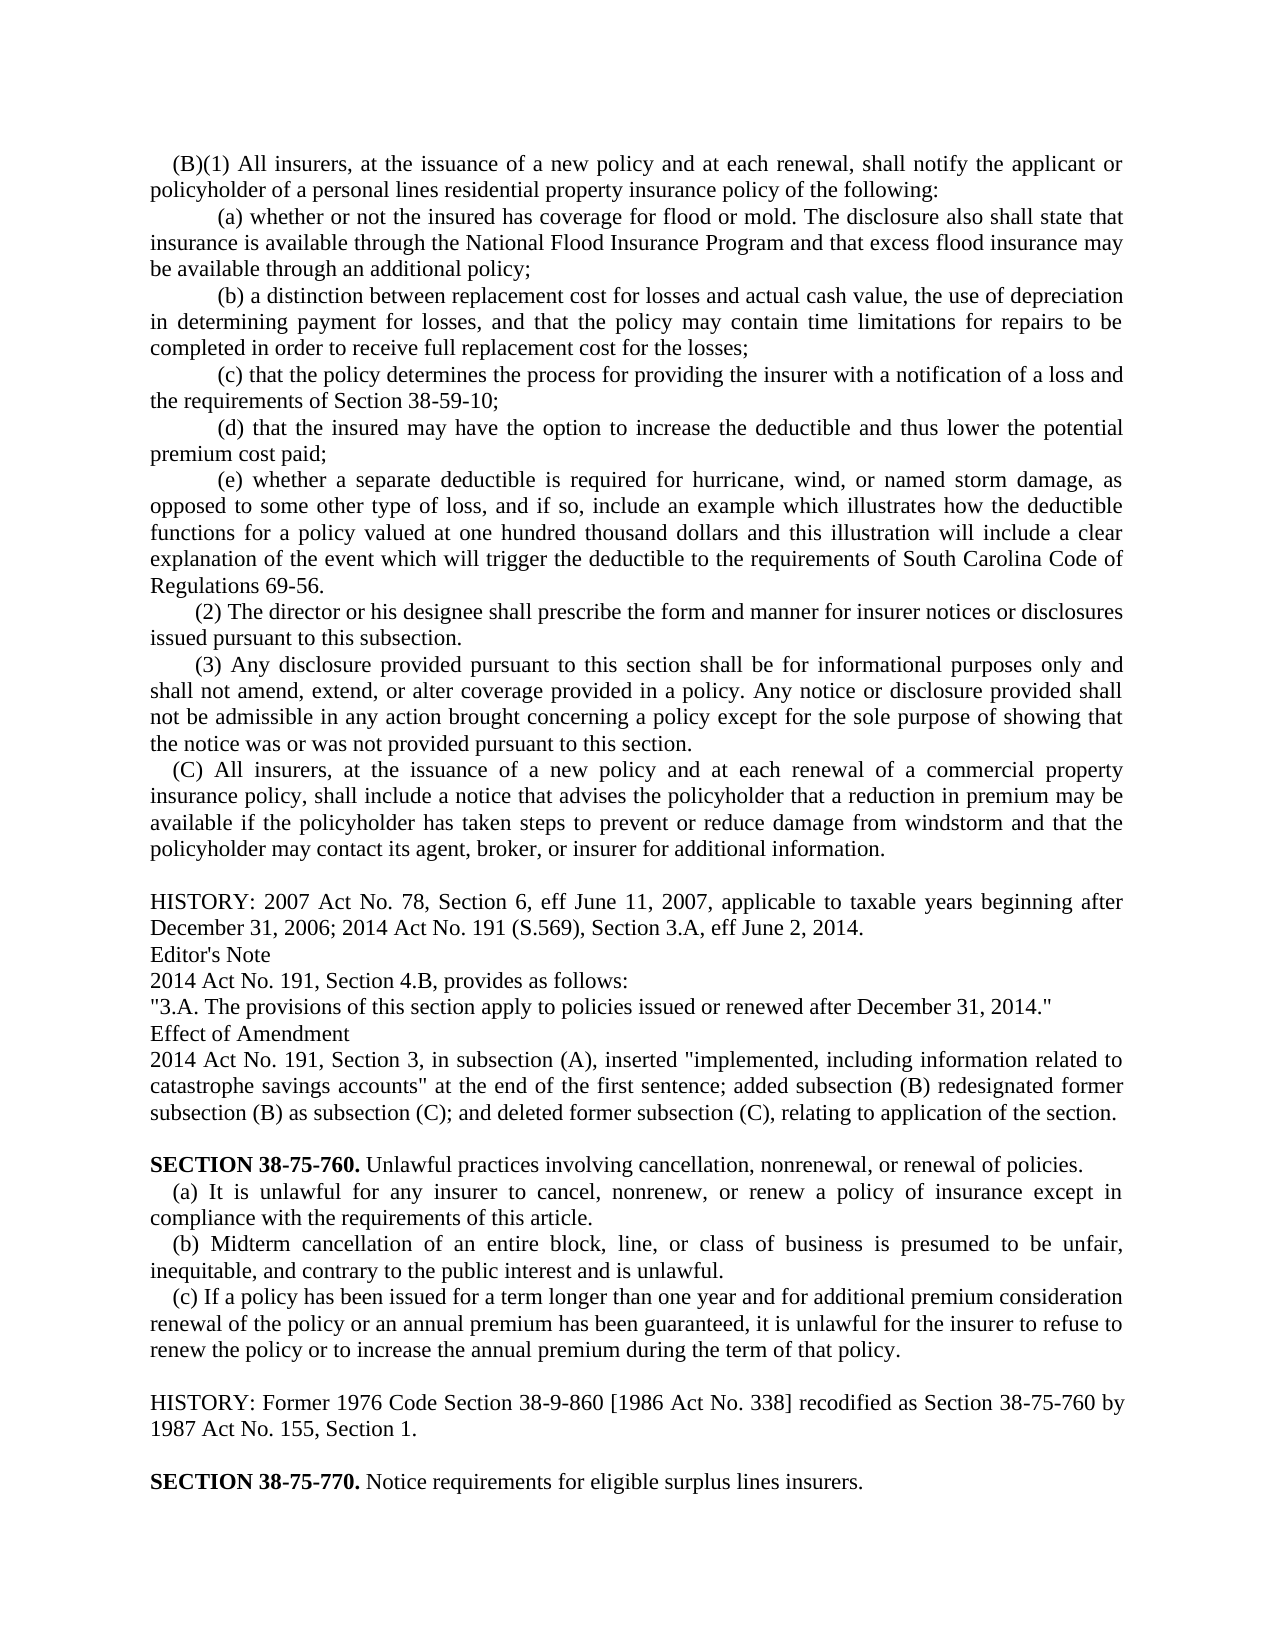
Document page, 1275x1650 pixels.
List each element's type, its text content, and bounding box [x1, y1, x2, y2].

text (b) a distinction between replacement cost for losses and actual cash value, the use of depreciation in determining payment for losses, and that the policy may contain time limitations for repairs to be completed in order to receive full replacement cost for the losses; [150, 282, 1125, 361]
text SECTION 38-75-760. Unlawful practices involving cancellation, nonrenewal, or renewal of policies. [150, 1151, 1125, 1178]
text Editor's Note [150, 941, 1125, 967]
text (2) The director or his designee shall prescribe the form and manner for insurer notices or disclosures issued pursuant to this subsection. [150, 598, 1125, 651]
text (c) If a policy has been issued for a term longer than one year and for additional premium consideration renewal of the policy or an annual premium has been guaranteed, it is unlawful for the insurer to refuse to renew the policy or to increase the annual premium during the term of that policy. [150, 1283, 1125, 1362]
text HISTORY: 2007 Act No. 78, Section 6, eff June 11, 2007, applicable to taxable years beginning after December 31, 2006; 2014 Act No. 191 (S.569), Section 3.A, eff June 2, 2014. [150, 888, 1125, 941]
text 2014 Act No. 191, Section 3, in subsection (A), inserted "implemented, including information related to catastrophe savings accounts" at the end of the first sentence; added subsection (B) redesignated former subsection (B) as subsection (C); and deleted former subsection (C), relating to application of the section. [150, 1046, 1125, 1125]
text HISTORY: Former 1976 Code Section 38-9-860 [1986 Act No. 338] recodified as Section 38-75-760 by 1987 Act No. 155, Section 1. [150, 1389, 1125, 1441]
text (B)(1) All insurers, at the issuance of a new policy and at each renewal, shall notify the applicant or policyholder of a personal lines residential property insurance policy of the following: [150, 150, 1125, 203]
text Effect of Amendment [150, 1020, 1125, 1046]
text (e) whether a separate deductible is required for hurricane, wind, or named storm damage, as opposed to some other type of loss, and if so, include an example which illustrates how the deductible functions for a policy valued at one hundred thousand dollars and this illustration will include a clear explanation of the event which will trigger the deductible to the requirements of South Carolina Code of Regulations 69-56. [150, 466, 1125, 598]
text (3) Any disclosure provided pursuant to this section shall be for informational purposes only and shall not amend, extend, or alter coverage provided in a policy. Any notice or disclosure provided shall not be admissible in any action brought concerning a policy except for the sole purpose of showing that the notice was or was not provided pursuant to this section. [150, 651, 1125, 756]
text SECTION 38-75-770. Notice requirements for eligible surplus lines insurers. [150, 1468, 1125, 1494]
text "3.A. The provisions of this section apply to policies issued or renewed after December 31, 2014." [150, 993, 1125, 1020]
text 2014 Act No. 191, Section 4.B, provides as follows: [150, 967, 1125, 993]
text (C) All insurers, at the issuance of a new policy and at each renewal of a commercial property insurance policy, shall include a notice that advises the policyholder that a reduction in premium may be available if the policyholder has taken steps to prevent or reduce damage from windstorm and that the policyholder may contact its agent, broker, or insurer for additional information. [150, 756, 1125, 862]
text (c) that the policy determines the process for providing the insurer with a notification of a loss and the requirements of Section 38-59-10; [150, 361, 1125, 413]
text (a) whether or not the insured has coverage for flood or mold. The disclosure also shall state that insurance is available through the National Flood Insurance Program and that excess flood insurance may be available through an additional policy; [150, 203, 1125, 282]
text (a) It is unlawful for any insurer to cancel, nonrenew, or renew a policy of insurance except in compliance with the requirements of this article. [150, 1178, 1125, 1231]
text (b) Midterm cancellation of an entire block, line, or class of business is presumed to be unfair, inequitable, and contrary to the public interest and is unlawful. [150, 1231, 1125, 1283]
text (d) that the insured may have the option to increase the deductible and thus lower the potential premium cost paid; [150, 413, 1125, 466]
